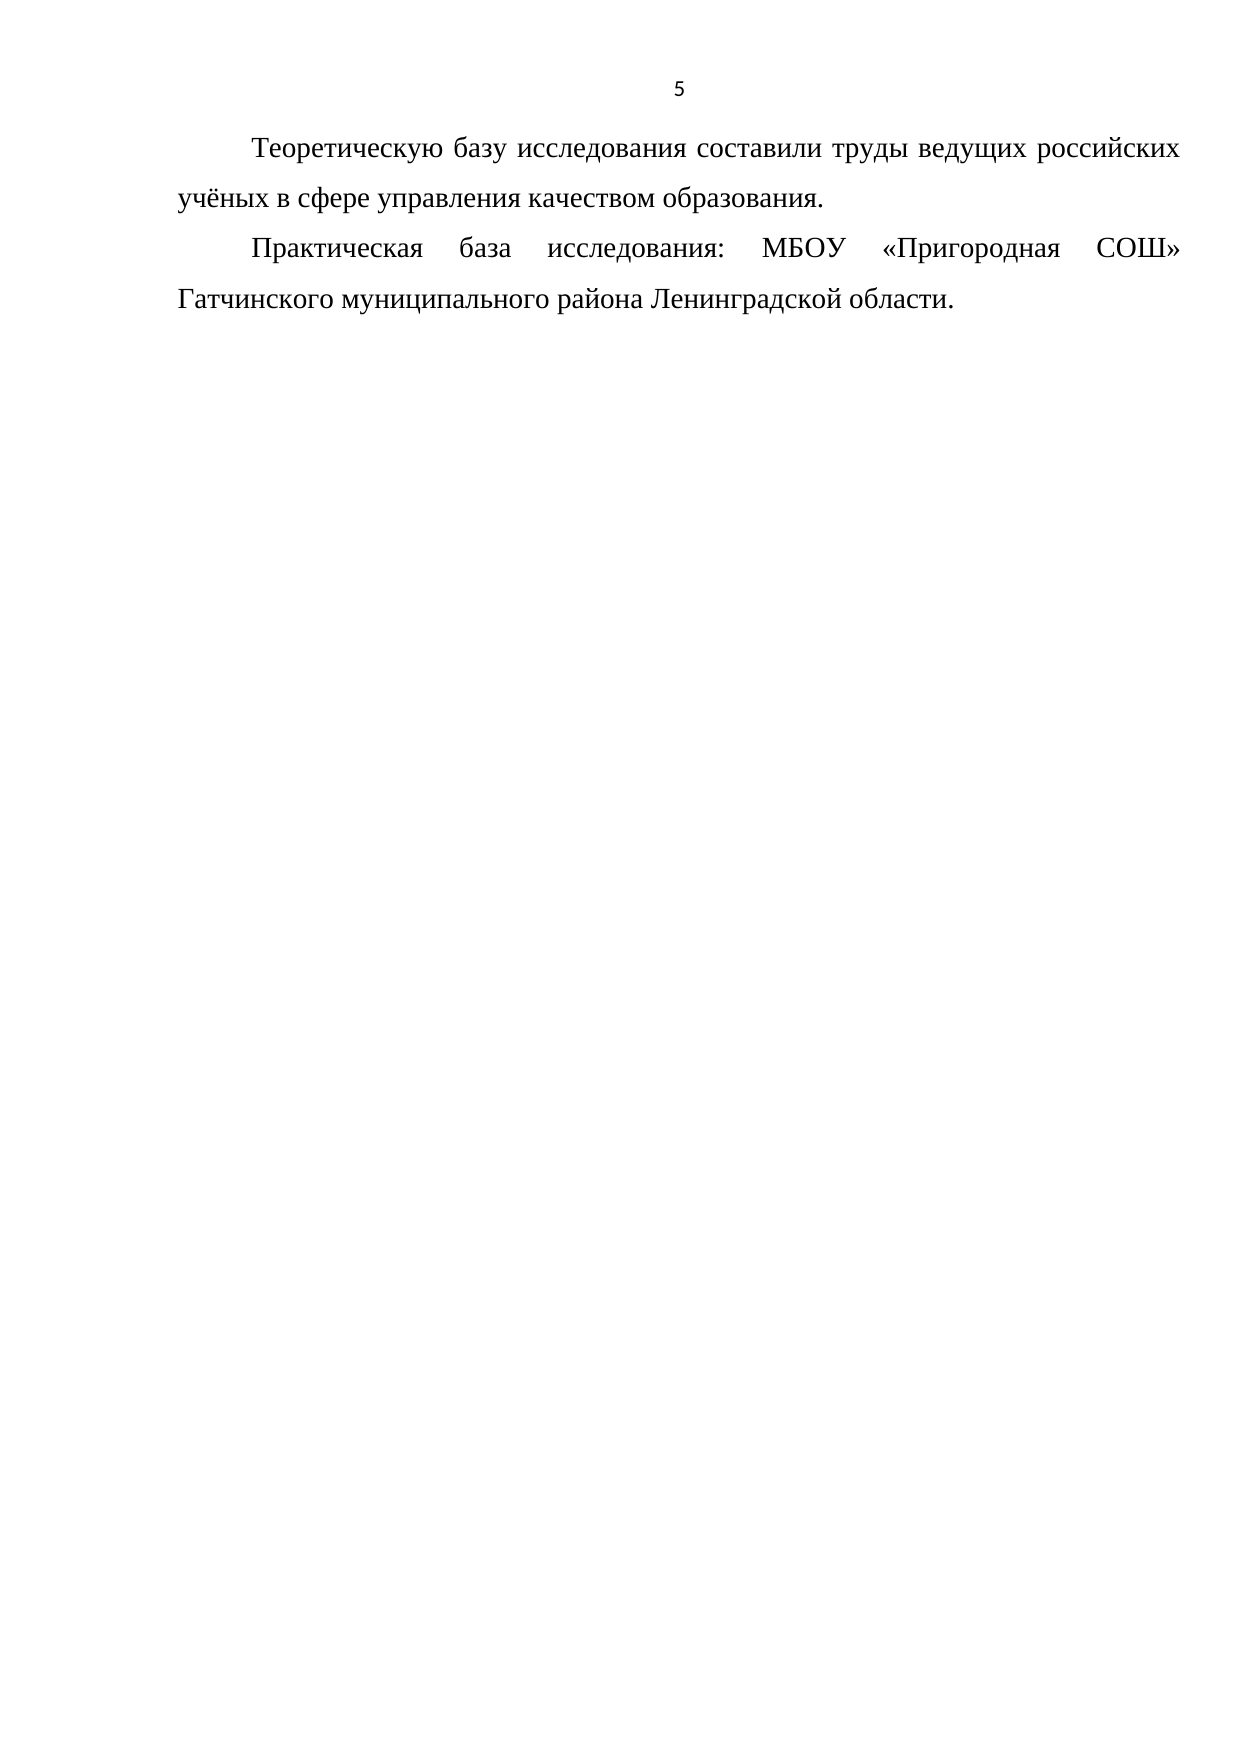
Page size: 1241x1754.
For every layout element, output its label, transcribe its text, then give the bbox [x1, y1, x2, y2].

text Практическая база исследования: МБОУ «Пригородная СОШ» Гатчинского муниципального района Ленинградской области. [177, 231, 1181, 314]
text Теоретическую базу исследования составили труды ведущих российских учёных в сфере управления качеством образования. [177, 130, 1181, 214]
